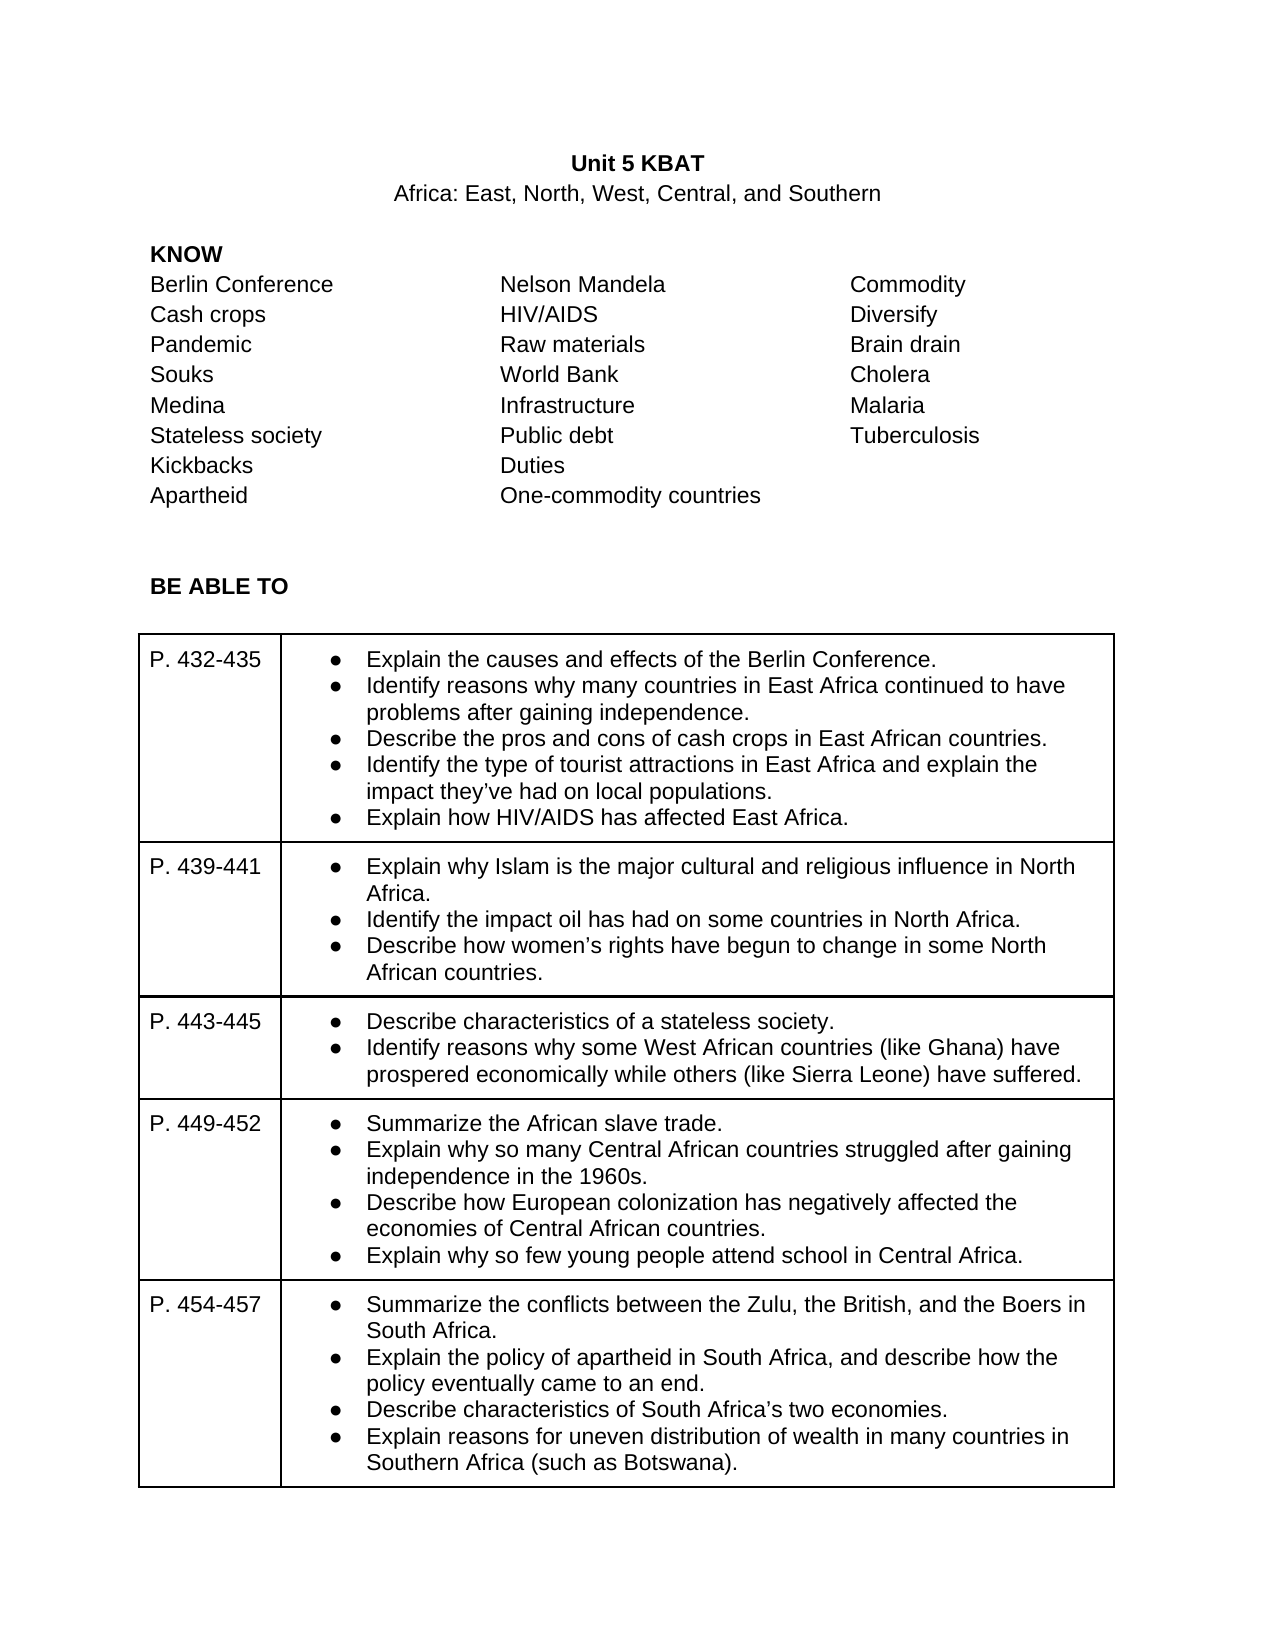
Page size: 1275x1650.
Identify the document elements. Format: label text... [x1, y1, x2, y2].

text Stateless society [150, 422, 425, 448]
text Raw materials [500, 331, 775, 358]
text Public debt [500, 422, 775, 448]
text Duties [500, 452, 775, 478]
text Medina [150, 392, 425, 418]
text Unit 5 KBAT [150, 150, 1125, 176]
table_cell P. 443-445 [140, 998, 280, 1097]
table_cell Summarize the African slave trade. Explain why so many Central African countries struggled after gaining independence in the 1960s. Describe how European colonization has negatively affected the economies of Central African countries. Explain why so few young people attend school in Central Africa. [282, 1100, 1113, 1278]
text KNOW [150, 241, 1125, 267]
table_cell P. 439-441 [140, 843, 280, 995]
text Malaria [850, 392, 1125, 418]
text World Bank [500, 361, 775, 388]
table_cell Summarize the conflicts between the Zulu, the British, and the Boers in South Africa. Explain the policy of apartheid in South Africa, and describe how the policy eventually came to an end. Describe characteristics of South Africa’s two economies. Explain reasons for uneven distribution of wealth in many countries in Southern Africa (such as Botswana). [282, 1281, 1113, 1486]
text Infrastructure [500, 392, 775, 418]
text Diversify [850, 301, 1125, 327]
text Tuberculosis [850, 422, 1125, 448]
text Pandemic [150, 331, 425, 358]
text Apartheid [150, 482, 425, 509]
text Souks [150, 361, 425, 388]
text Berlin Conference [150, 271, 425, 297]
table_cell P. 454-457 [140, 1281, 280, 1486]
table_cell Describe characteristics of a stateless society. Identify reasons why some West African countries (like Ghana) have prospered economically while others (like Sierra Leone) have suffered. [282, 998, 1113, 1097]
text Commodity [850, 271, 1125, 297]
text BE ABLE TO [150, 573, 1125, 599]
text Cash crops [150, 301, 425, 327]
text Brain drain [850, 331, 1125, 358]
text Nelson Mandela [500, 271, 775, 297]
text One-commodity countries [500, 482, 775, 509]
text Cholera [850, 361, 1125, 388]
table_cell P. 449-452 [140, 1100, 280, 1278]
text HIV/AIDS [500, 301, 775, 327]
table_header P. 432-435 [140, 635, 280, 841]
table_header Explain the causes and effects of the Berlin Conference. Identify reasons why many countries in East Africa continued to have problems after gaining independence. Describe the pros and cons of cash crops in East African countries. Identify the type of tourist attractions in East Africa and explain the impact they’ve had on local populations. Explain how HIV/AIDS has affected East Africa. [282, 635, 1113, 841]
text Kickbacks [150, 452, 425, 478]
table_cell Explain why Islam is the major cultural and religious influence in North Africa. Identify the impact oil has had on some countries in North Africa. Describe how women’s rights have begun to change in some North African countries. [282, 843, 1113, 995]
text Africa: East, North, West, Central, and Southern [150, 180, 1125, 207]
